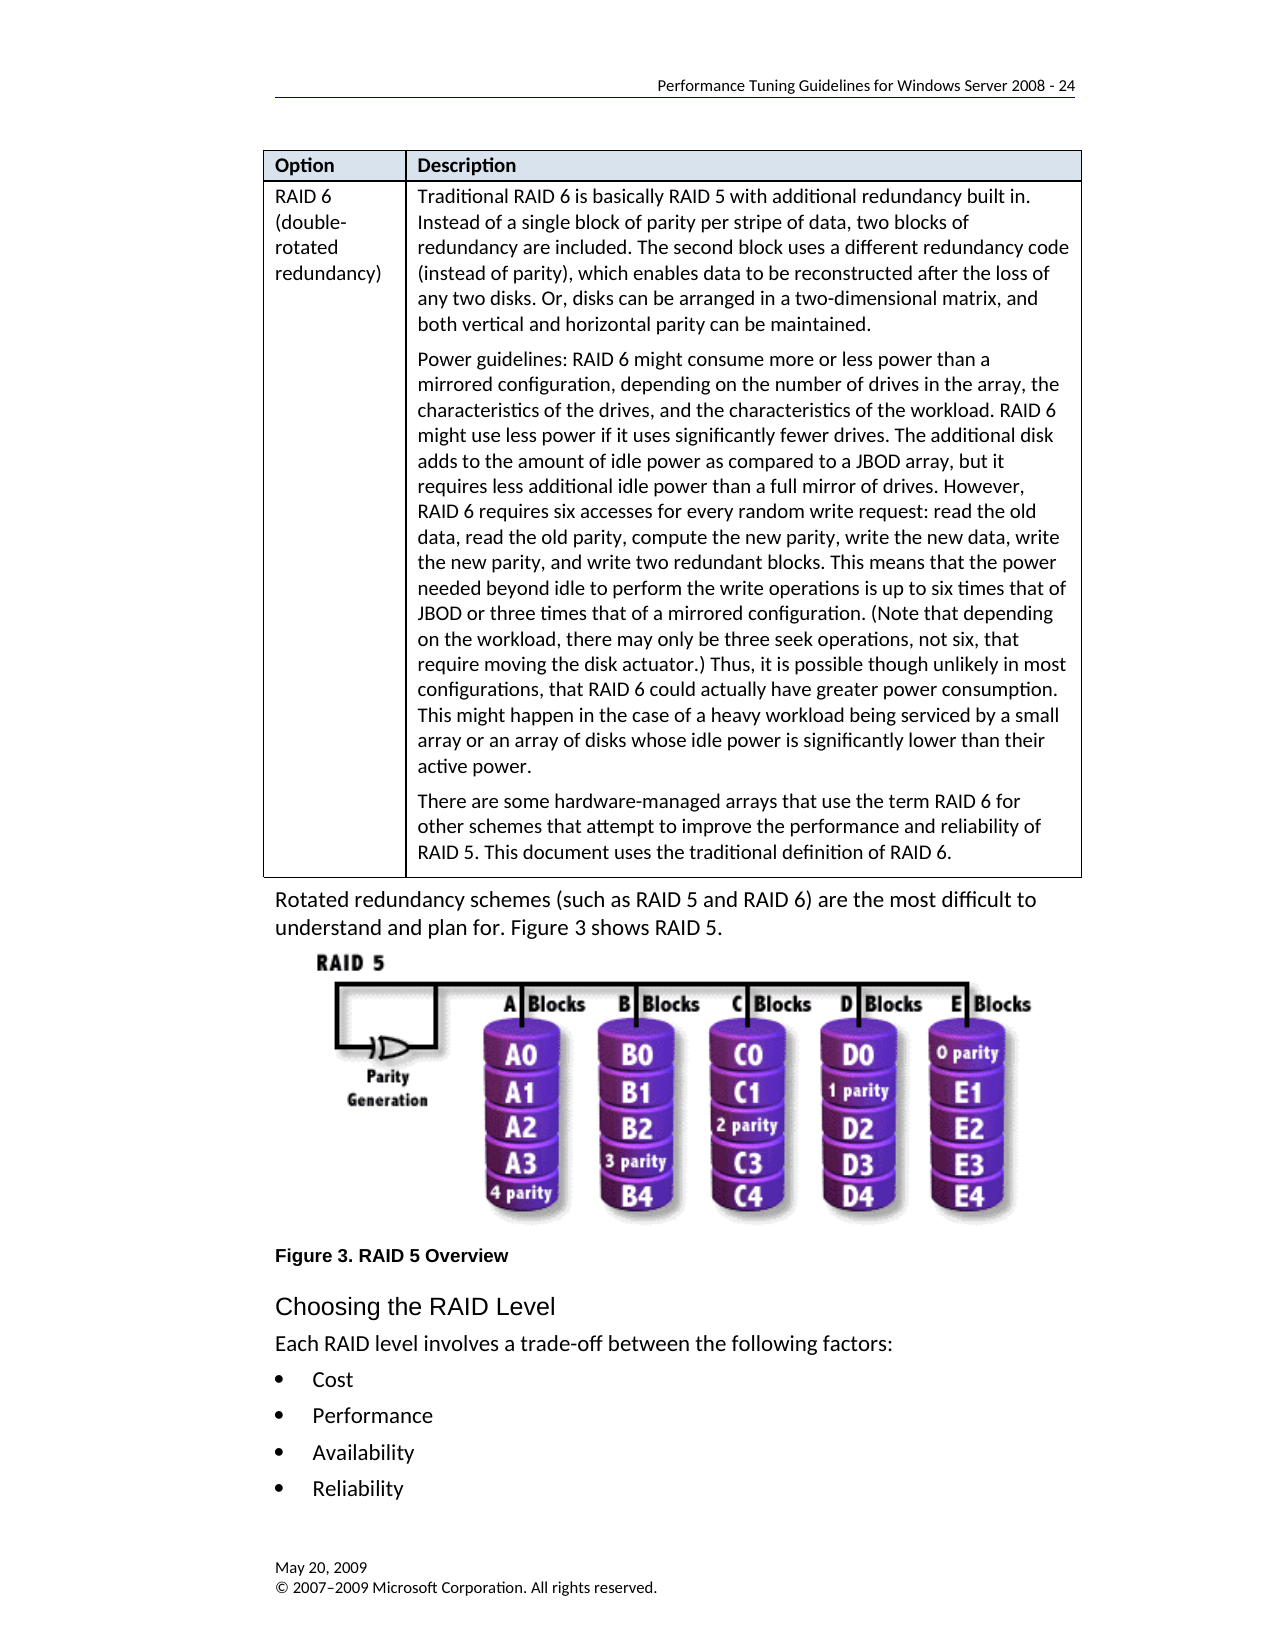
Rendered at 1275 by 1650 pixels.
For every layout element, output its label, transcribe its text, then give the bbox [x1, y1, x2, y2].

list Reliability [275, 1474, 1075, 1502]
table_header Option [264, 151, 405, 180]
list Cost [275, 1365, 1075, 1393]
list Performance [275, 1402, 1075, 1430]
table_header Description [407, 151, 1081, 180]
text Figure 3. RAID 5 Overview [275, 1245, 1075, 1267]
picture [313, 949, 1037, 1229]
table_cell RAID 6 (double-rotated redundancy) [264, 182, 405, 877]
text Rotated redundancy schemes (such as RAID 5 and RAID 6) are the most difficult to understand and plan for. Figure 3 shows RAID 5. [275, 886, 1075, 942]
subtitle Choosing the RAID Level [275, 1292, 1075, 1321]
list Availability [275, 1438, 1075, 1466]
table_cell Traditional RAID 6 is basically RAID 5 with additional redundancy built in. Instead of a single block of parity per stripe of data, two blocks of redundancy are included. The second block uses a different redundancy code (instead of parity), which enables data to be reconstructed after the loss of any two disks. Or, disks can be arranged in a two-dimensional matrix, and both vertical and horizontal parity can be maintained. Power guidelines: RAID 6 might consume more or less power than a mirrored configuration, depending on the number of drives in the array, the characteristics of the drives, and the characteristics of the workload. RAID 6 might use less power if it uses significantly fewer drives. The additional disk adds to the amount of idle power as compared to a JBOD array, but it requires less additional idle power than a full mirror of drives. However, RAID 6 requires six accesses for every random write request: read the old data, read the old parity, compute the new parity, write the new data, write the new parity, and write two redundant blocks. This means that the power needed beyond idle to perform the write operations is up to six times that of JBOD or three times that of a mirrored configuration. (Note that depending on the workload, there may only be three seek operations, not six, that require moving the disk actuator.) Thus, it is possible though unlikely in most configurations, that RAID 6 could actually have greater power consumption. This might happen in the case of a heavy workload being serviced by a small array or an array of disks whose idle power is significantly lower than their active power. There are some hardware-managed arrays that use the term RAID 6 for other schemes that attempt to improve the performance and reliability of RAID 5. This document uses the traditional definition of RAID 6. [407, 182, 1081, 877]
text Each RAID level involves a trade-off between the following factors: [275, 1329, 1075, 1357]
